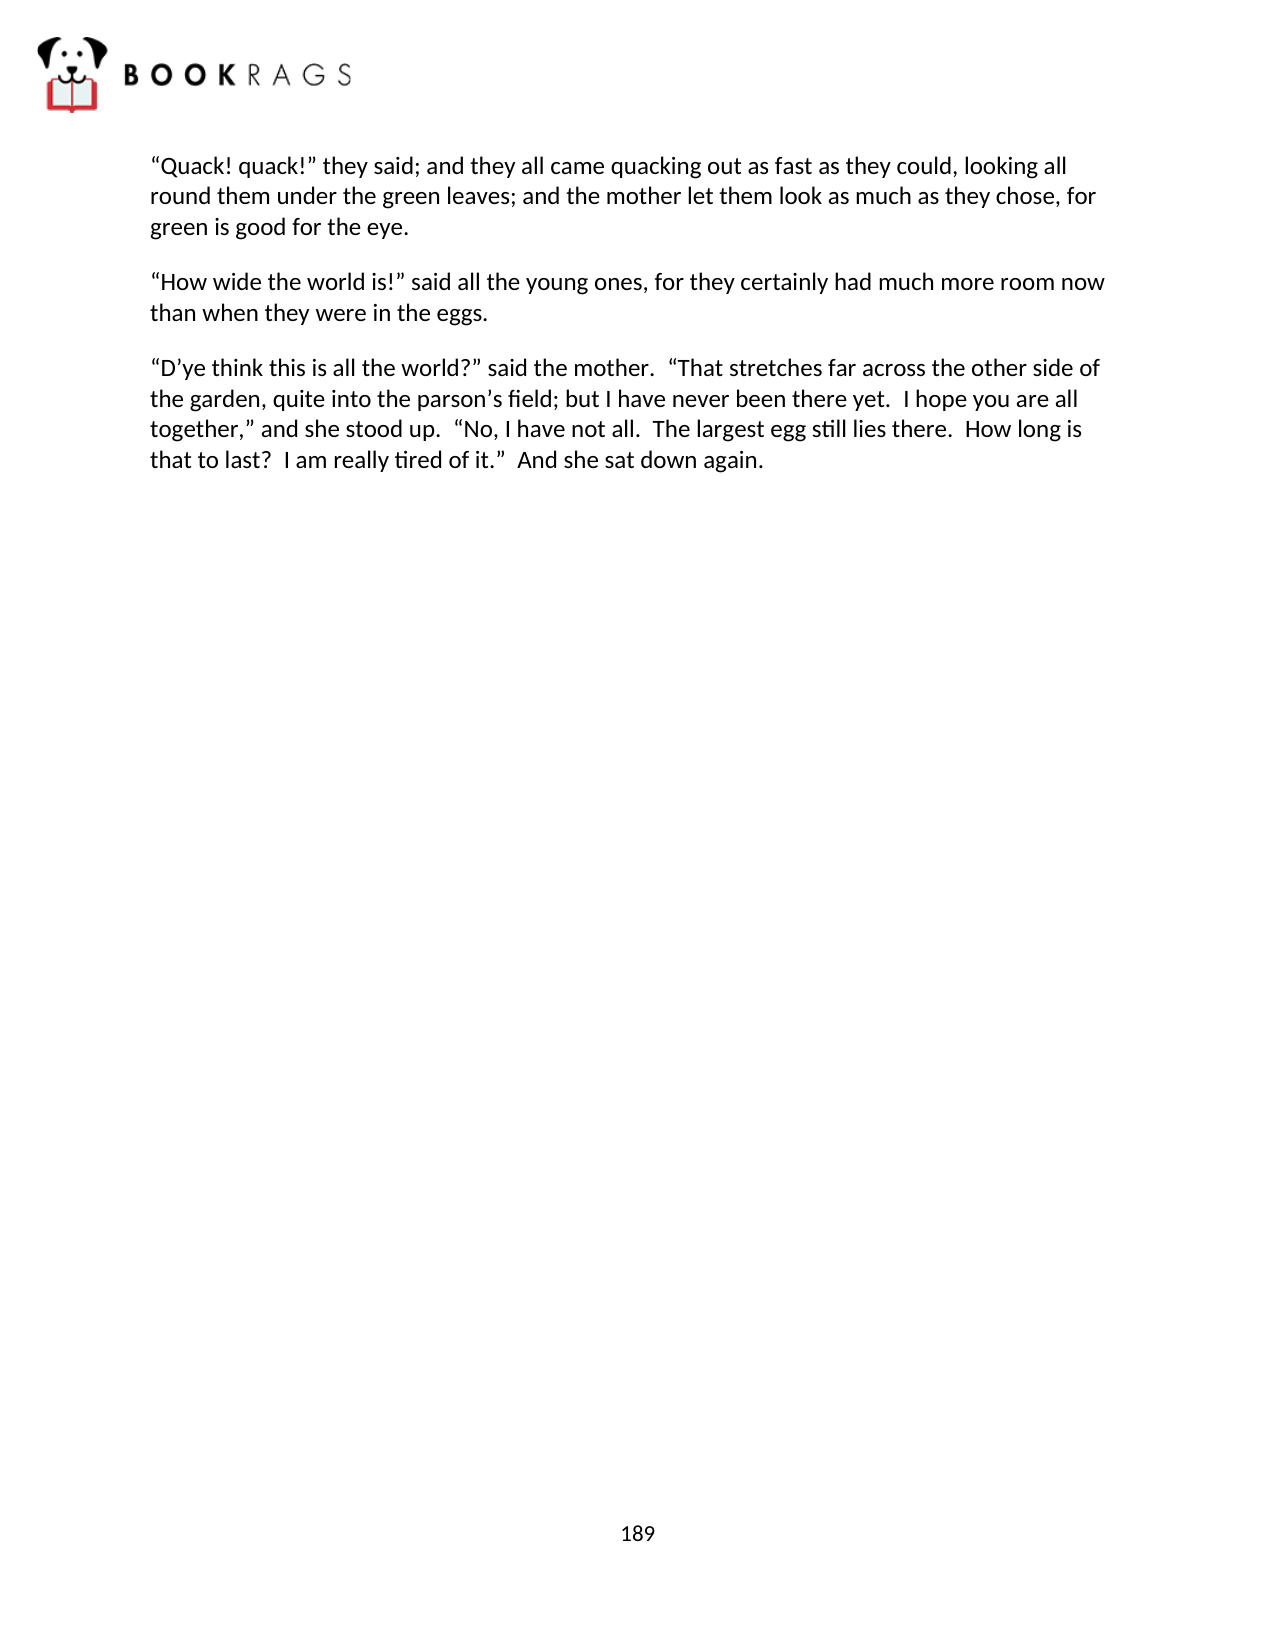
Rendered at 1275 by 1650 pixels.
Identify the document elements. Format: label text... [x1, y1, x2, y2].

text “D’ye think this is all the world?” said the mother. “That stretches far across the other side of the garden, quite into the parson’s field; but I have never been there yet. I hope you are all together,” and she stood up. “No, I have not all. The largest egg still lies there. How long is that to last? I am really tired of it.” And she sat down again. [150, 353, 1125, 475]
text “How wide the world is!” said all the young ones, for they certainly had much more room now than when they were in the eggs. [150, 267, 1125, 328]
picture [37, 37, 351, 113]
text “Quack! quack!” they said; and they all came quacking out as fast as they could, looking all round them under the green leaves; and the mother let them look as much as they chose, for green is good for the eye. [150, 150, 1125, 242]
